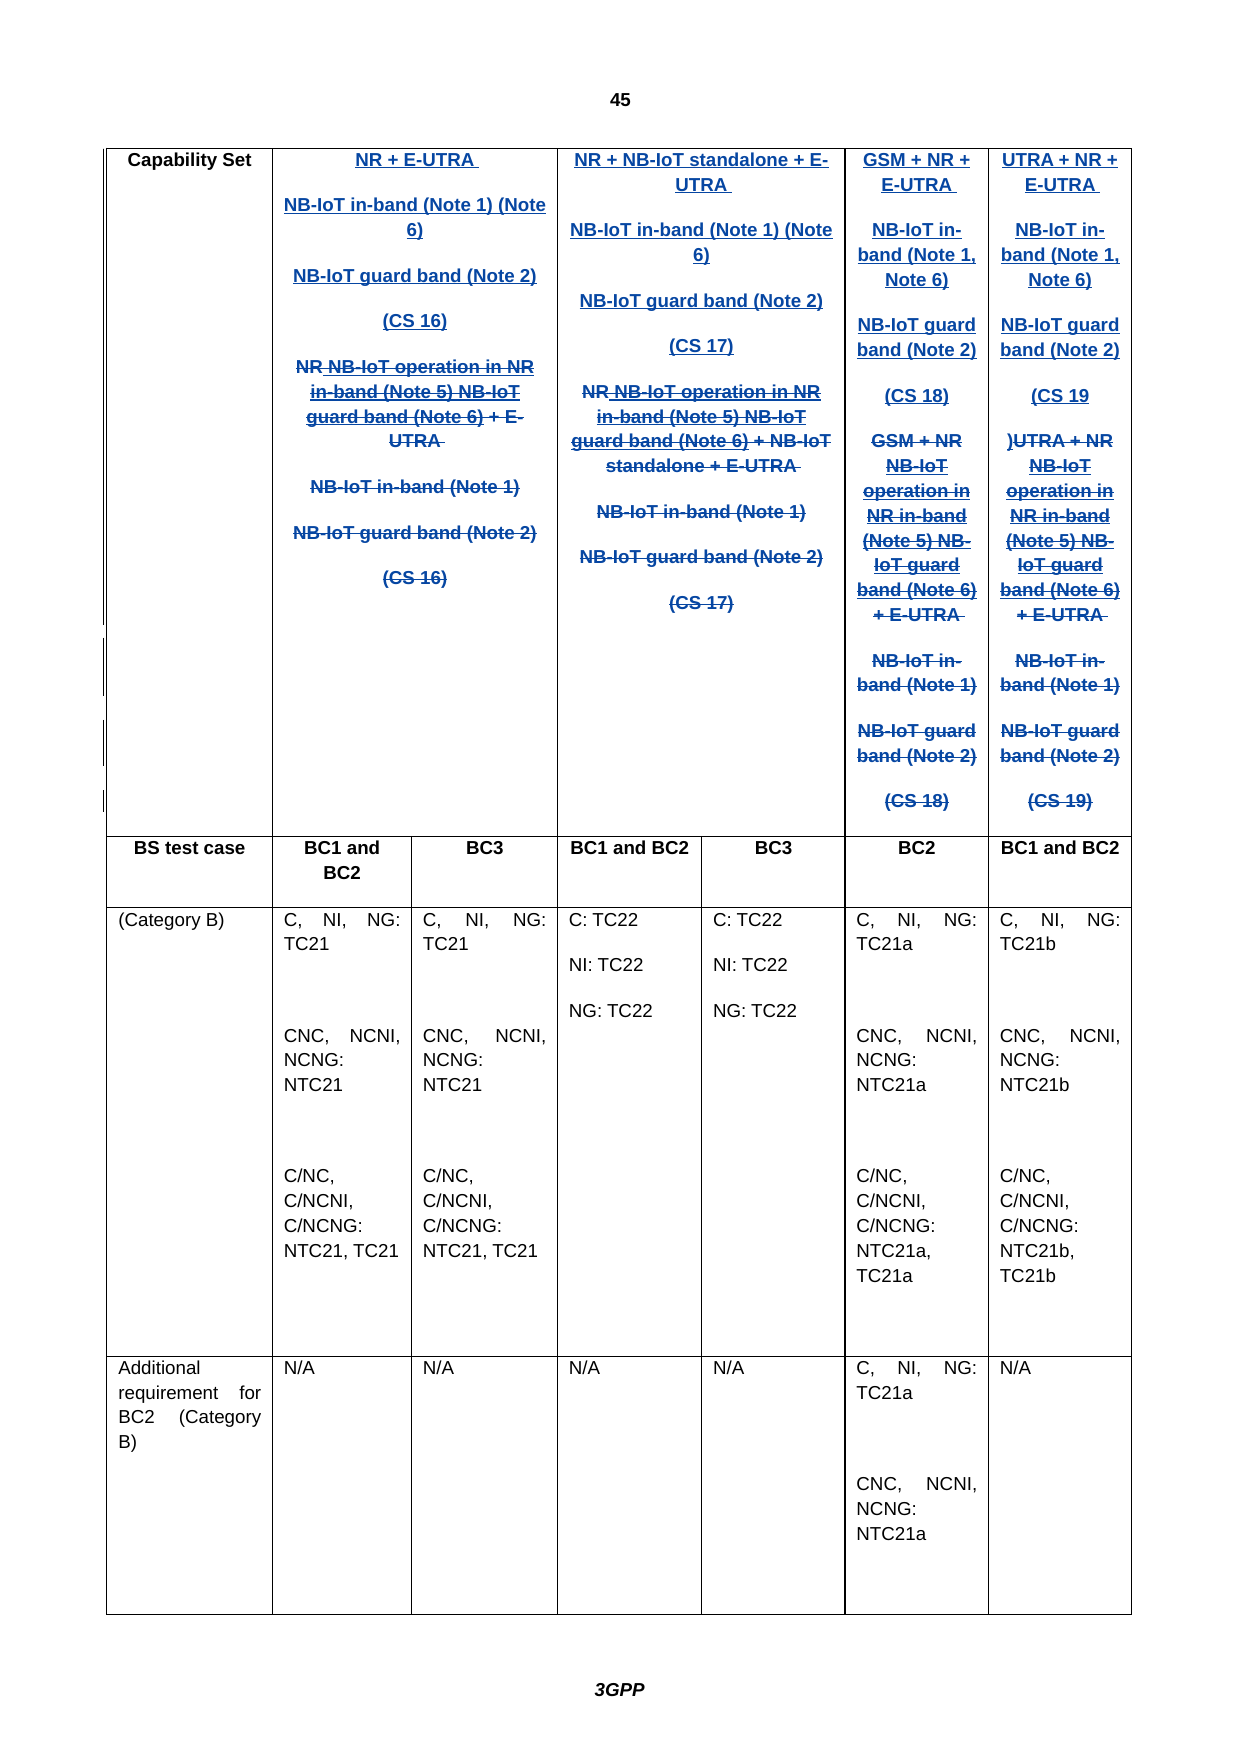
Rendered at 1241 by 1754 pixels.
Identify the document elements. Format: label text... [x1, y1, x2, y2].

table_cell BC1 and BC2 [273, 837, 411, 907]
table_cell C, NI, NG: TC21 CNC, NCNI, NCNG: NTC21 C/NC, C/NCNI, C/NCNG: NTC21, TC21 [412, 908, 557, 1356]
table_cell C, NI, NG: TC21a CNC, NCNI, NCNG: NTC21a C/NC, C/NCNI, C/NCNG: NTC21a, TC21a [846, 1357, 988, 1613]
table_cell N/A [558, 1357, 701, 1613]
table_cell BC1 and BC2 [558, 837, 701, 907]
table_cell BC3 [702, 837, 844, 907]
table_cell BC1 and BC2 [989, 837, 1131, 907]
table_cell C, NI, NG: TC21b CNC, NCNI, NCNG: NTC21b C/NC, C/NCNI, C/NCNG: NTC21b, TC21b [989, 908, 1131, 1356]
table_cell C, NI, NG: TC21a CNC, NCNI, NCNG: NTC21a C/NC, C/NCNI, C/NCNG: NTC21a, TC21a [846, 908, 988, 1356]
table_cell BS test case [107, 837, 272, 907]
table_cell C: TC22 NI: TC22 NG: TC22 [558, 908, 701, 1356]
table_cell N/A [989, 1357, 1131, 1613]
table_cell BC2 [846, 837, 988, 907]
table_cell N/A [273, 1357, 411, 1613]
table_header [558, 149, 844, 836]
table_cell BC3 [412, 837, 557, 907]
table_header [846, 149, 988, 836]
table_cell (Category B) [107, 908, 272, 1356]
table_cell Additional requirement for BC2 (Category B) [107, 1357, 272, 1613]
table_cell C, NI, NG: TC21 CNC, NCNI, NCNG: NTC21 C/NC, C/NCNI, C/NCNG: NTC21, TC21 [273, 908, 411, 1356]
table_header [989, 149, 1131, 836]
table_header [273, 149, 557, 836]
table_header Capability Set [107, 149, 272, 836]
table_cell N/A [412, 1357, 557, 1613]
table_cell C: TC22 NI: TC22 NG: TC22 [702, 908, 844, 1356]
table_cell N/A [702, 1357, 844, 1613]
